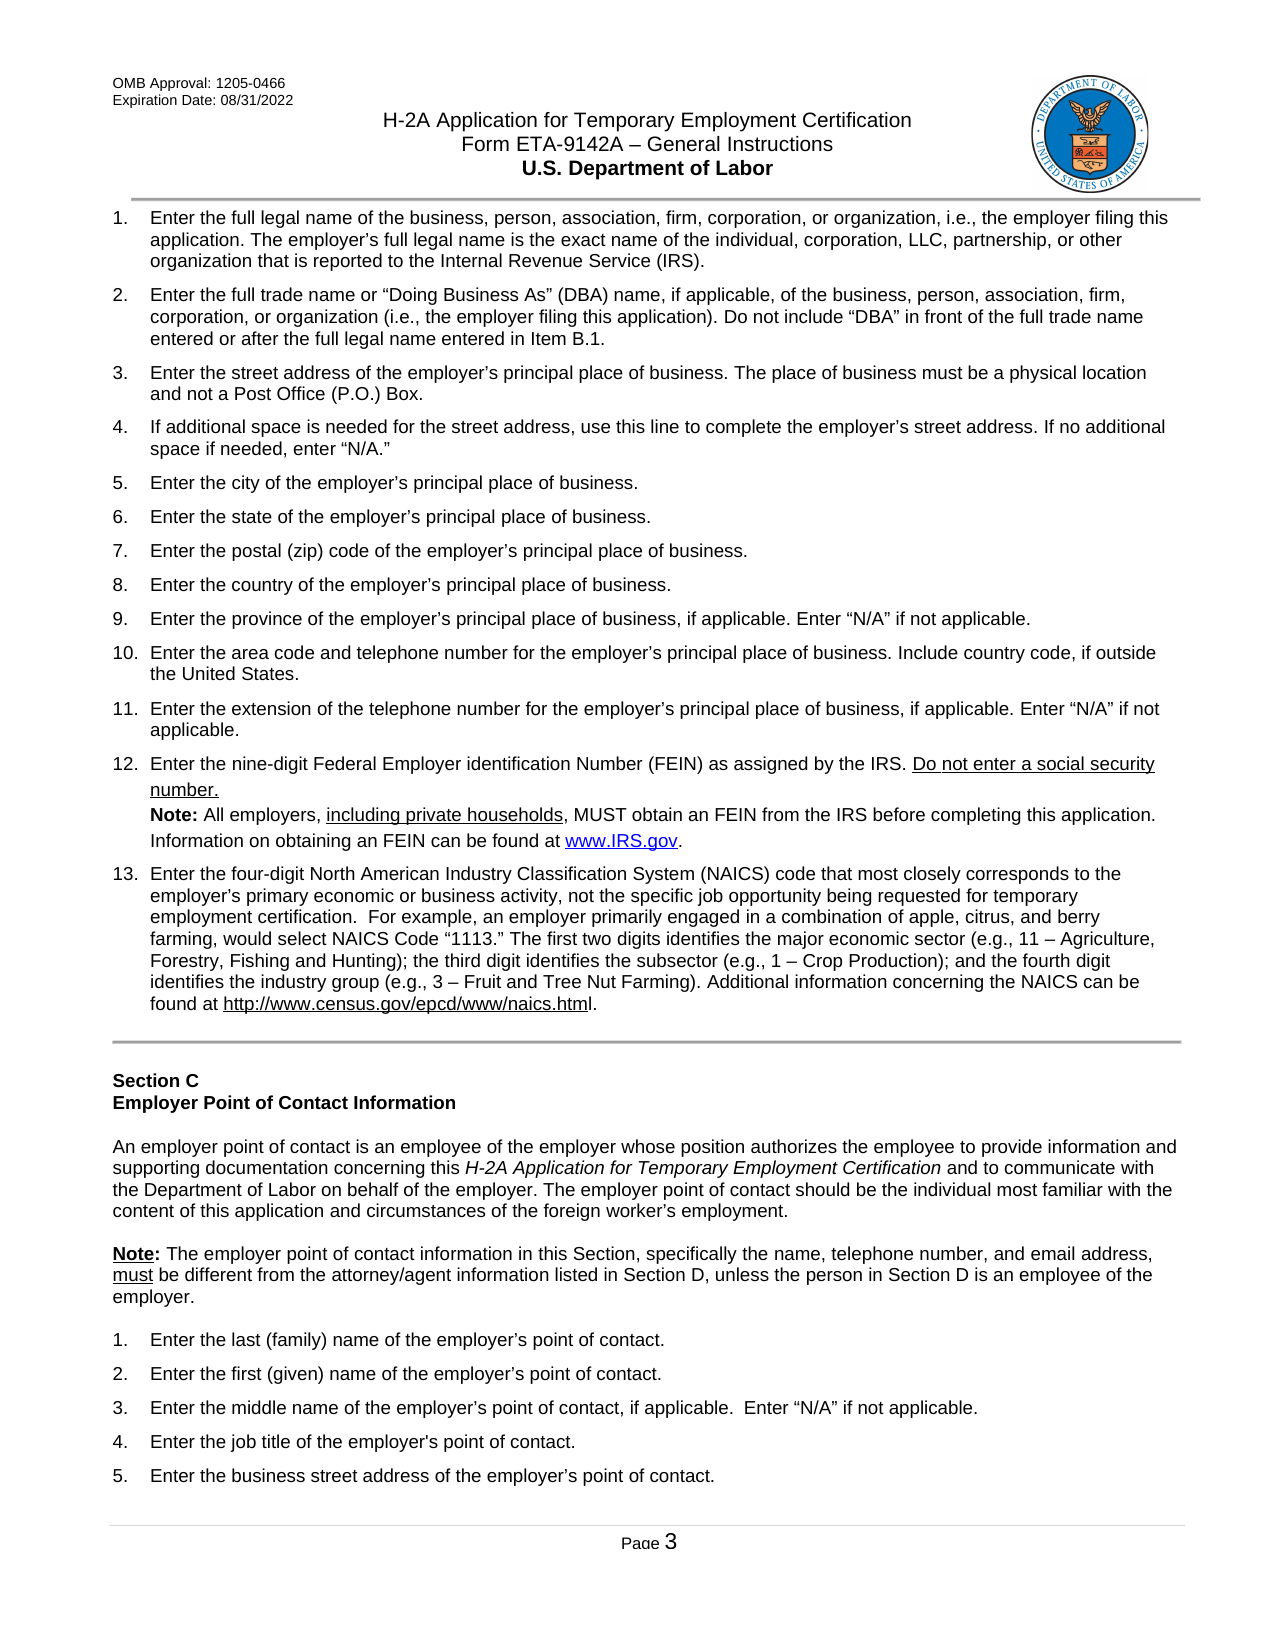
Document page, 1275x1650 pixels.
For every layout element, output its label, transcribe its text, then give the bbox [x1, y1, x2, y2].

list Enter the first (given) name of the employer’s point of contact. [112, 1363, 1194, 1385]
text Note: All employers, including private households, MUST obtain an FEIN from the IRS before completing this application. Information on obtaining an FEIN can be found at www.IRS.gov. [150, 804, 1169, 851]
list Enter the business street address of the employer’s point of contact. [112, 1465, 1194, 1487]
list Enter the full legal name of the business, person, association, firm, corporation, or organization, i.e., the employer filing this application. The employer’s full legal name is the exact name of the individual, corporation, LLC, partnership, or other organization that is reported to the Internal Revenue Service (IRS). [112, 207, 1174, 272]
list Enter the job title of the employer's point of contact. [112, 1431, 1194, 1453]
list Enter the state of the employer’s principal place of business. [112, 505, 1194, 527]
list Enter the four-digit North American Industry Classification System (NAICS) code that most closely corresponds to the employer’s primary economic or business activity, not the specific job opportunity being requested for temporary employment certification. For example, an employer primarily engaged in a combination of apple, citrus, and berry farming, would select NAICS Code “1113.” The first two digits identifies the major economic sector (e.g., 11 – Agriculture, Forestry, Fishing and Hunting); the third digit identifies the subsector (e.g., 1 – Crop Production); and the fourth digit identifies the industry group (e.g., 3 – Fruit and Tree Nut Farming). Additional information concerning the NAICS can be found at http://www.census.gov/epcd/www/naics.html. [112, 863, 1166, 1014]
text Employer Point of Contact Information [112, 1092, 1194, 1113]
list Enter the street address of the employer’s principal place of business. The place of business must be a physical location and not a Post Office (P.O.) Box. [112, 361, 1158, 404]
list Enter the extension of the telephone number for the employer’s principal place of business, if applicable. Enter “N/A” if not applicable. [112, 697, 1170, 741]
text Section C [112, 1070, 1194, 1092]
list Enter the postal (zip) code of the employer’s principal place of business. [112, 539, 1194, 561]
list Enter the middle name of the employer’s point of contact, if applicable. Enter “N/A” if not applicable. [112, 1397, 1194, 1419]
text An employer point of contact is an employee of the employer whose position authorizes the employee to provide information and supporting documentation concerning this H-2A Application for Temporary Employment Certification and to communicate with the Department of Labor on behalf of the employer. The employer point of contact should be the individual most familiar with the content of this application and circumstances of the foreign worker’s employment. [112, 1135, 1179, 1222]
picture [1031, 75, 1149, 193]
list Enter the area code and telephone number for the employer’s principal place of business. Include country code, if outside the United States. [112, 642, 1167, 685]
list Enter the nine-digit Federal Employer identification Number (FEIN) as assigned by the IRS. Do not enter a social security number. [112, 753, 1164, 800]
list Enter the country of the employer’s principal place of business. [112, 574, 1194, 595]
list Enter the province of the employer’s principal place of business, if applicable. Enter “N/A” if not applicable. [112, 608, 1194, 629]
list Enter the last (family) name of the employer’s point of contact. [112, 1329, 1194, 1350]
list Enter the full trade name or “Doing Business As” (DBA) name, if applicable, of the business, person, association, firm, corporation, or organization (i.e., the employer filing this application). Do not include “DBA” in front of the full trade name entered or after the full legal name entered in Item B.1. [112, 284, 1156, 349]
text Note: The employer point of contact information in this Section, specifically the name, telephone number, and email address, must be different from the attorney/agent information listed in Section D, unless the person in Section D is an employee of the employer. [112, 1243, 1153, 1307]
list Enter the city of the employer’s principal place of business. [112, 471, 1194, 493]
list If additional space is needed for the street address, use this line to complete the employer’s street address. If no additional space if needed, enter “N/A.” [112, 417, 1176, 459]
